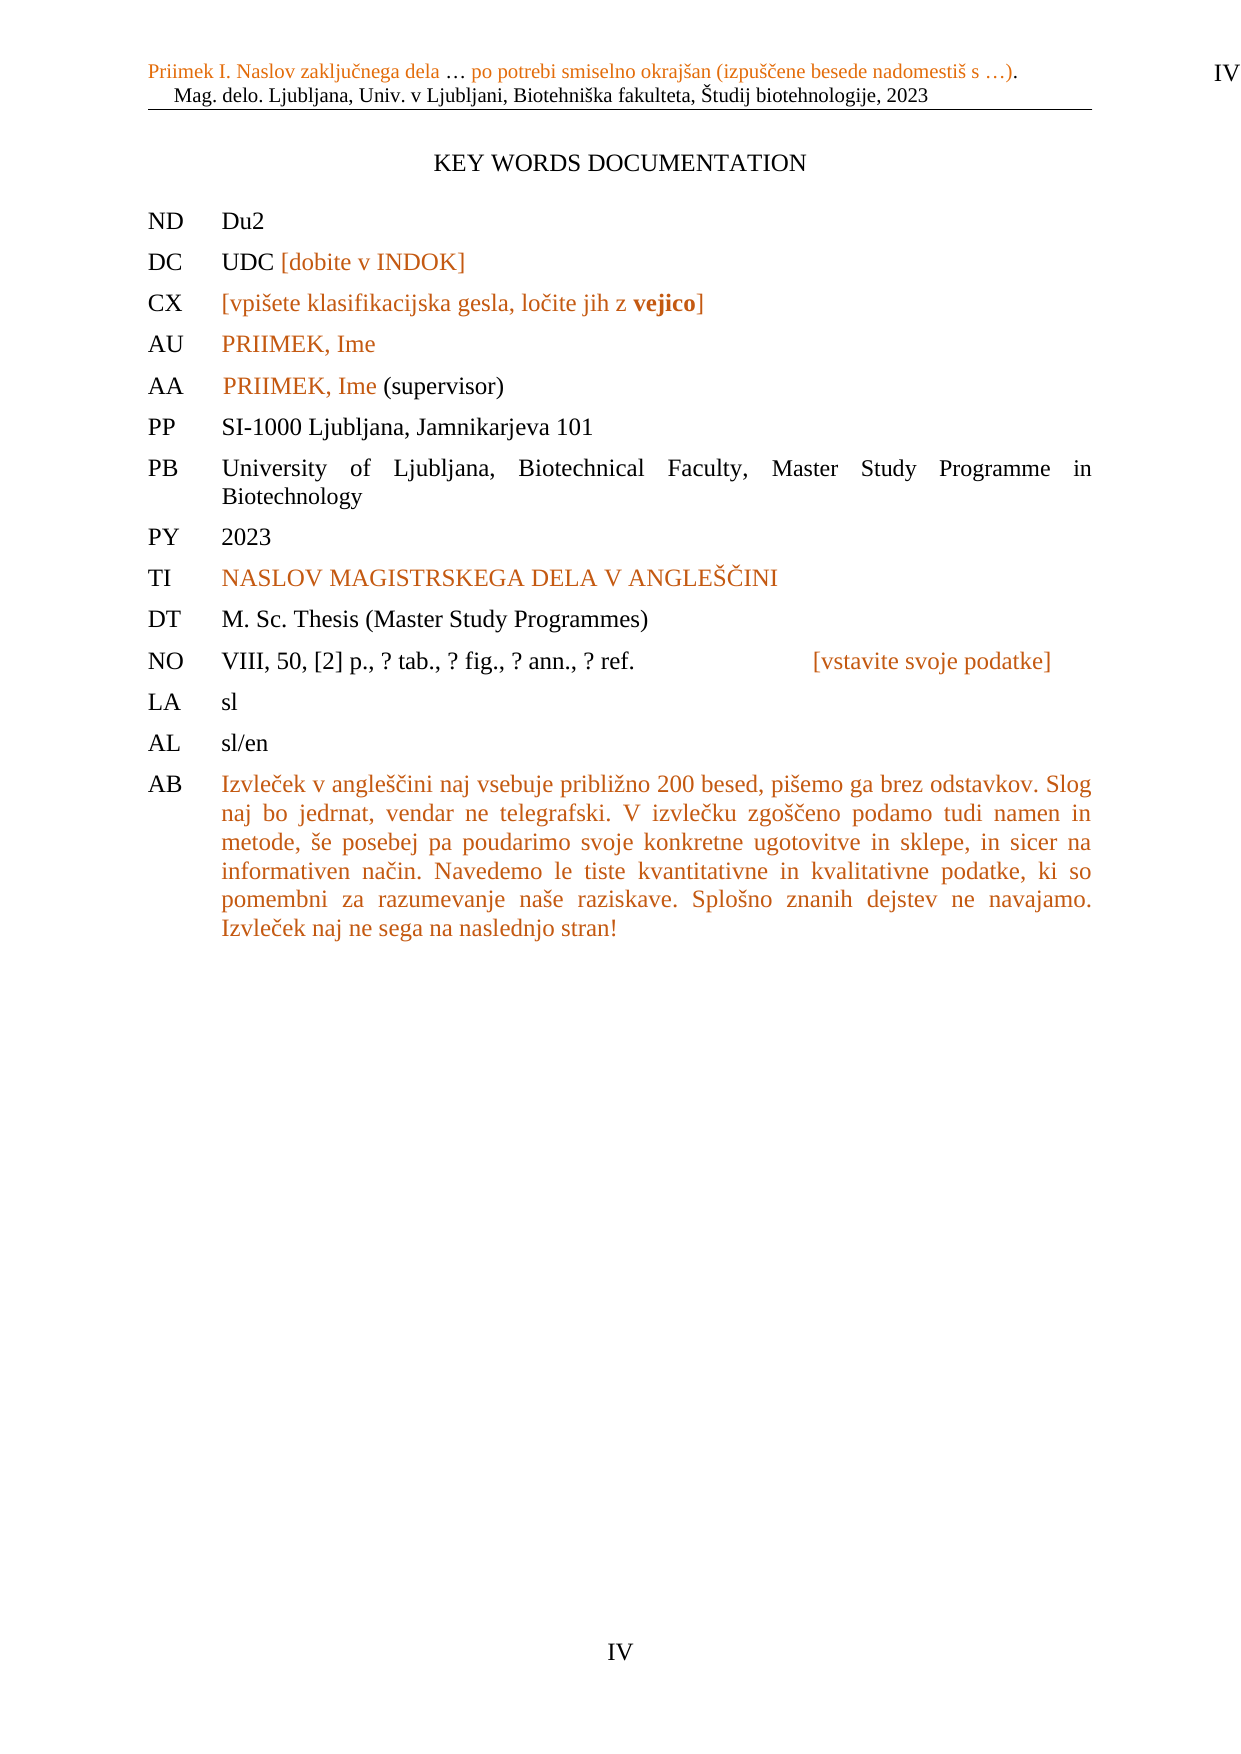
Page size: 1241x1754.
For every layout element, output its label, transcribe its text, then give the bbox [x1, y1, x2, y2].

text LA sl [148, 687, 1092, 716]
text PB University of Ljubljana, Biotechnical Faculty, Master Study Programme in Biotechnology [148, 453, 1092, 509]
text AL sl/en [148, 728, 1092, 757]
text PP SI-1000 Ljubljana, Jamnikarjeva 101 [148, 412, 1092, 441]
text ND Du2 [148, 206, 1092, 234]
text PY 2023 [148, 522, 1092, 551]
text DT M. Sc. Thesis (Master Study Programmes) [148, 604, 1092, 633]
text AB Izvleček v angleščini naj vsebuje približno 200 besed, pišemo ga brez odstavkov. Slog naj bo jedrnat, vendar ne telegrafski. V izvlečku zgoščeno podamo tudi namen in metode, še posebej pa poudarimo svoje konkretne ugotovitve in sklepe, in sicer na informativen način. Navedemo le tiste kvantitativne in kvalitativne podatke, ki so pomembni za razumevanje naše raziskave. Splošno znanih dejstev ne navajamo. Izvleček naj ne sega na naslednjo stran! [148, 769, 1092, 942]
text TI NASLOV MAGISTRSKEGA DELA V ANGLEŠČINI [148, 563, 1092, 592]
text AA PRIIMEK, Ime (supervisor) [148, 371, 1092, 399]
text DC UDC [dobite v INDOK] [148, 247, 1092, 276]
text NO VIII, 50, [2] p., ? tab., ? fig., ? ann., ? ref. [vstavite svoje podatke] [148, 646, 1092, 674]
text KEY WORDS DOCUMENTATION [148, 148, 1092, 176]
text AU PRIIMEK, Ime [148, 329, 1092, 358]
text CX [vpišete klasifikacijska gesla, ločite jih z vejico] [148, 288, 1092, 317]
